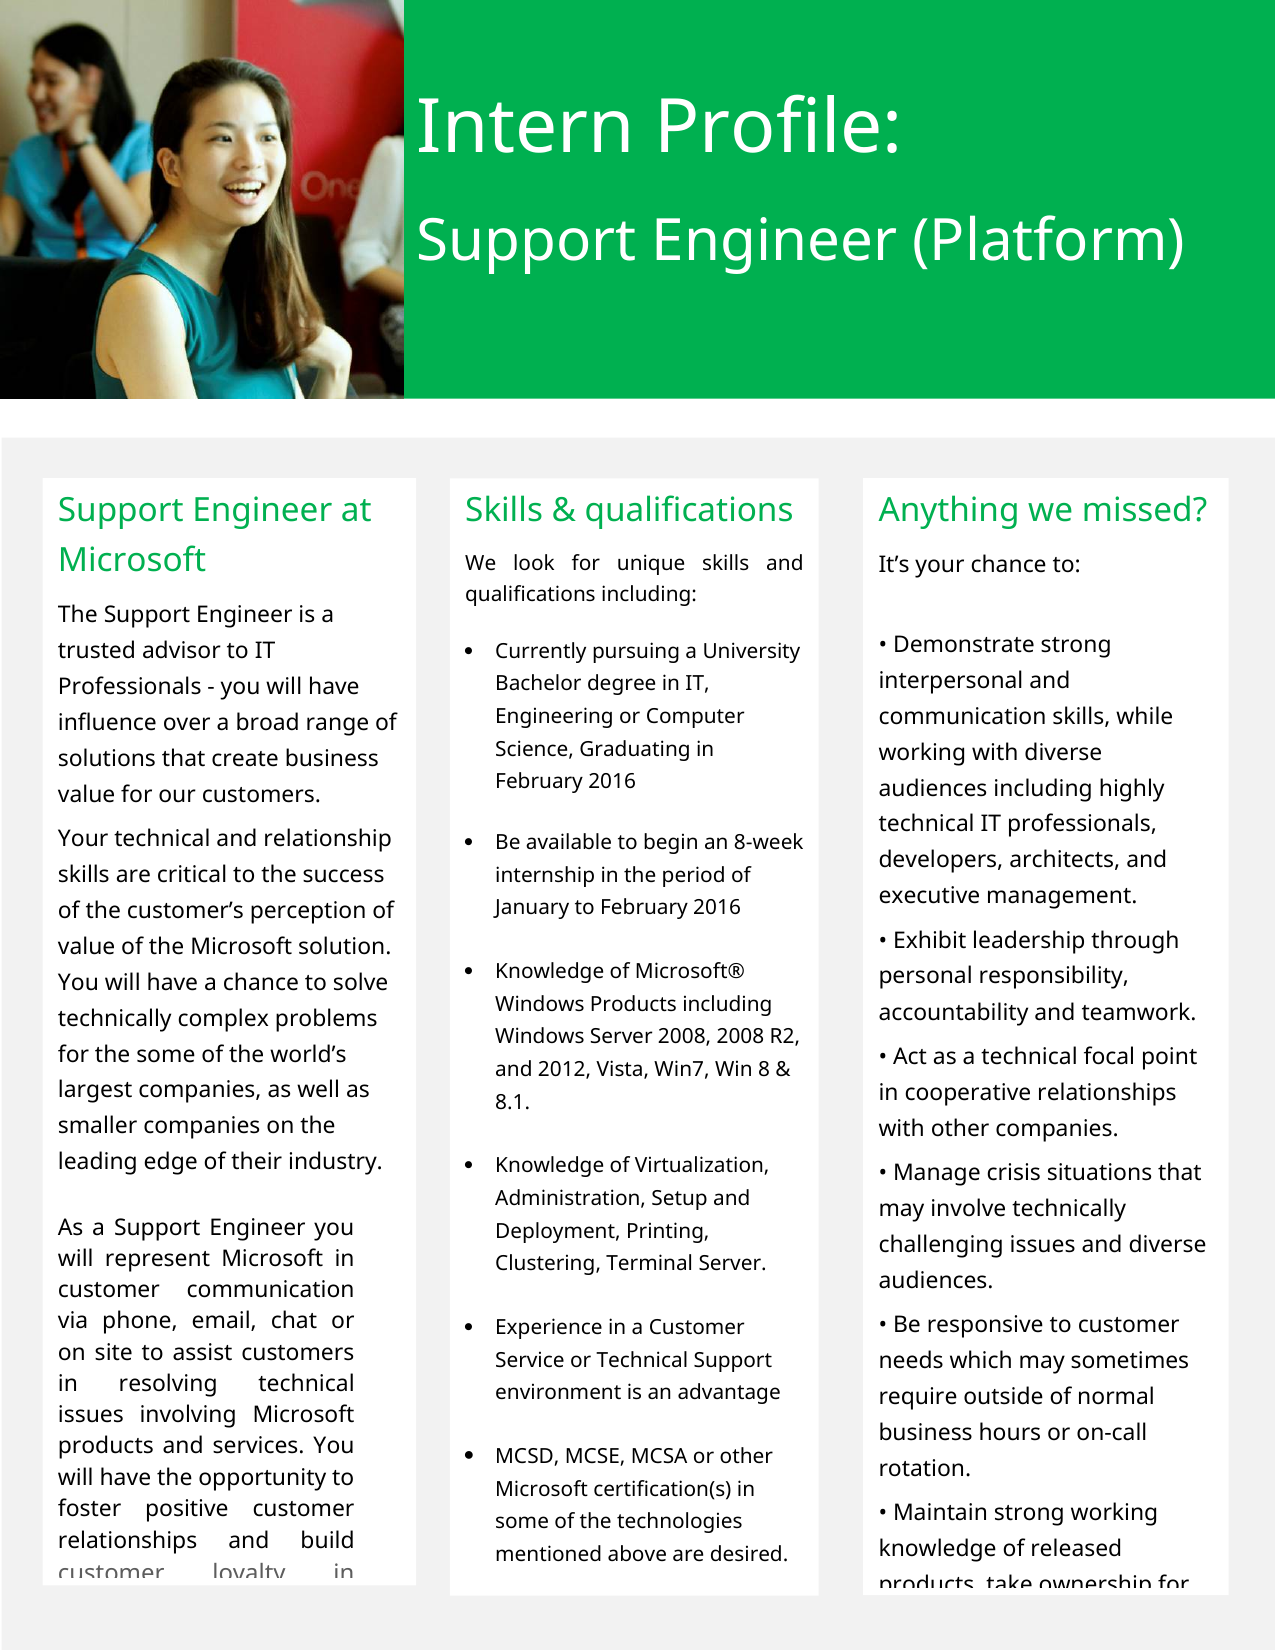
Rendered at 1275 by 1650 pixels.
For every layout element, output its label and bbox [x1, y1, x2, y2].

picture [0, 0, 404, 399]
